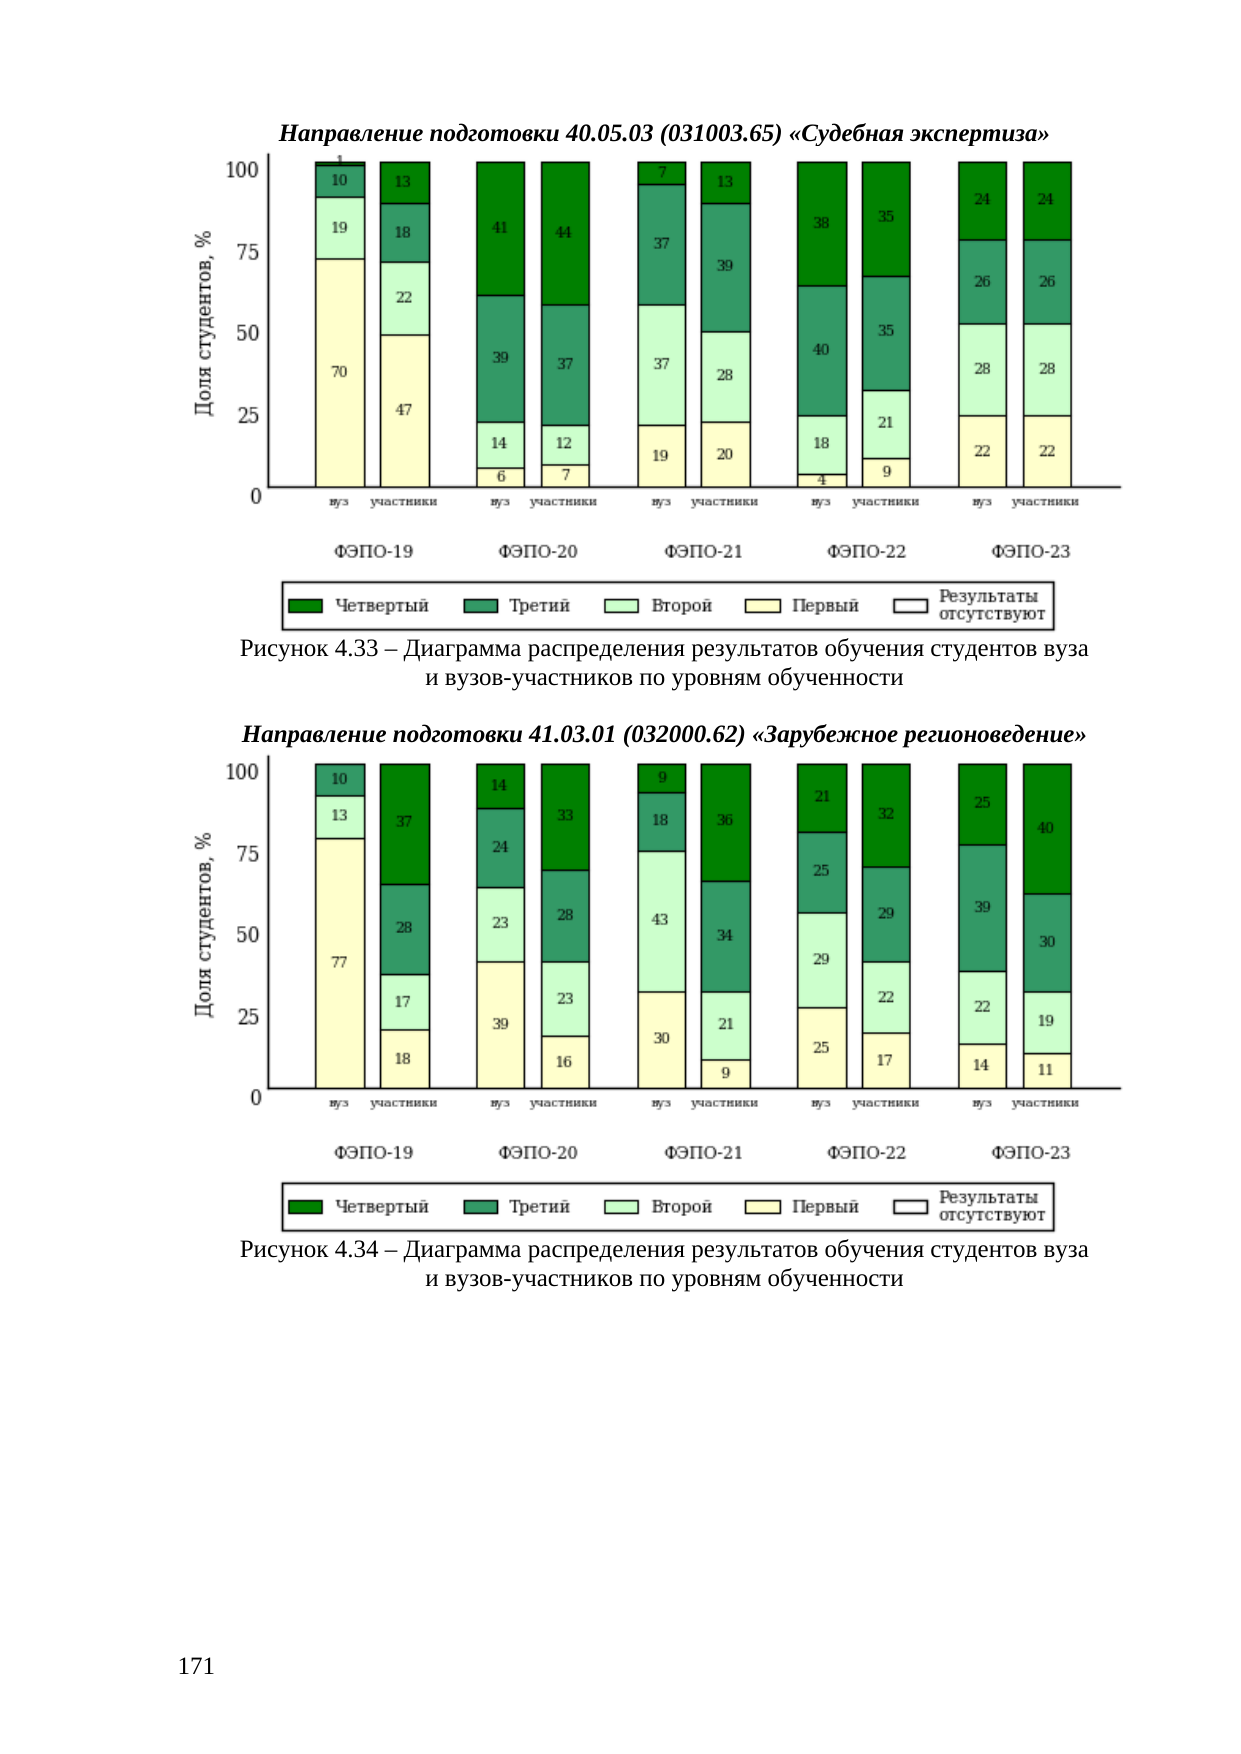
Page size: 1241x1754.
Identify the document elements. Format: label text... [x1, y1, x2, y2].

text Рисунок 4.33 – Диаграмма распределения результатов обучения студентов вуза и вузов-участников по уровням обученности [177, 633, 1152, 691]
text Рисунок 4.34 – Диаграмма распределения результатов обучения студентов вуза и вузов-участников по уровням обученности [177, 1234, 1152, 1292]
picture [192, 748, 1137, 1235]
picture [192, 146, 1137, 634]
